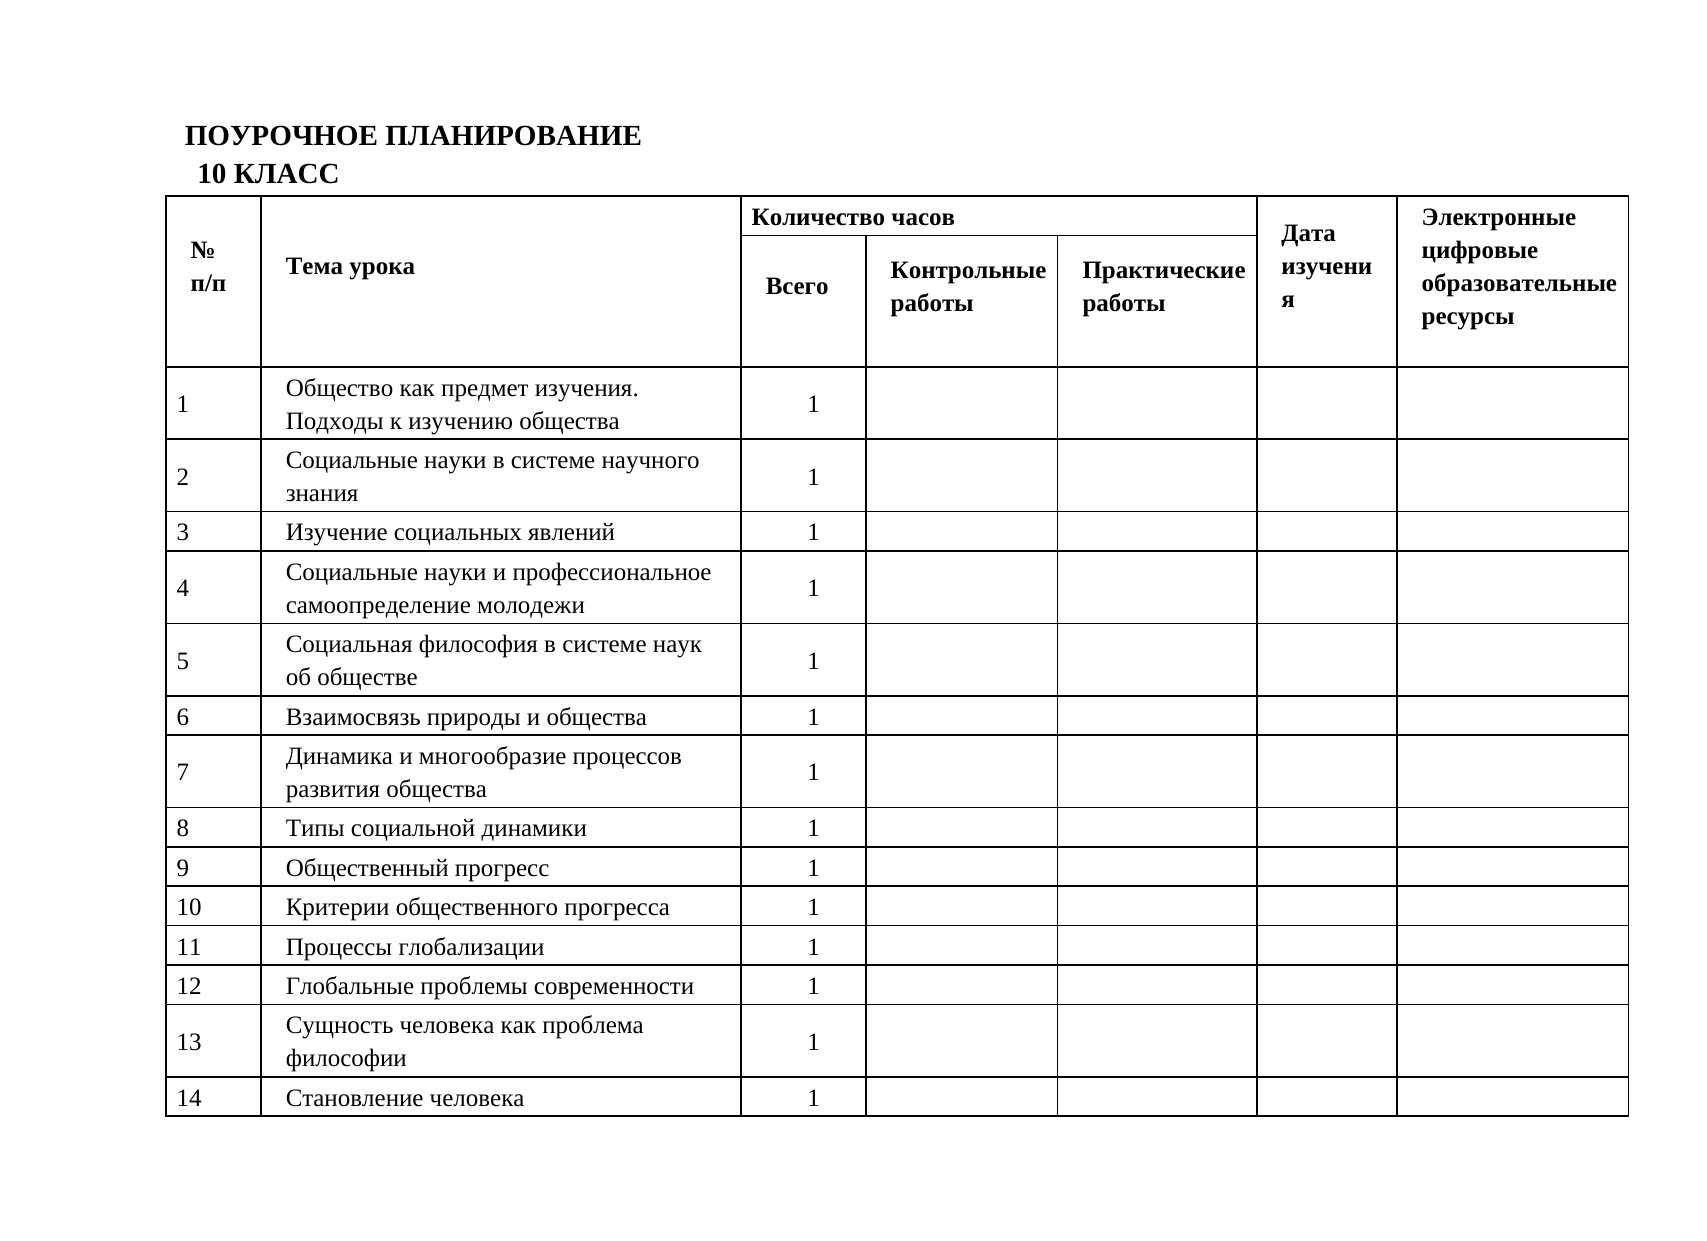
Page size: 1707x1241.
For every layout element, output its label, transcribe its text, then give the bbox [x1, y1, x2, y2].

table_cell [1058, 512, 1256, 550]
table_cell 1 [742, 697, 865, 734]
table_cell 1 [742, 966, 865, 1003]
table_cell Динамика и многообразие процессов развития общества [262, 736, 740, 807]
table_cell 1 [742, 926, 865, 964]
table_cell [1398, 440, 1628, 511]
table_header Количество часов [742, 197, 1256, 234]
table_cell [1058, 440, 1256, 511]
table_cell [1258, 368, 1396, 438]
table_cell [867, 848, 1057, 885]
table_cell 10 [167, 887, 260, 925]
table_cell [1058, 368, 1256, 438]
table_cell [1058, 1078, 1256, 1115]
table_cell [1258, 512, 1396, 550]
table_cell Становление человека [262, 1078, 740, 1115]
table_cell [867, 736, 1057, 807]
table_cell [867, 368, 1057, 438]
table_cell [1258, 1078, 1396, 1115]
table_cell [1398, 887, 1628, 925]
table_cell [1398, 1005, 1628, 1076]
table_cell Глобальные проблемы современности [262, 966, 740, 1003]
table_cell [1258, 966, 1396, 1003]
table_cell Всего [742, 236, 865, 366]
table_cell [867, 552, 1057, 622]
table_cell Практические работы [1058, 236, 1256, 366]
table_cell 13 [167, 1005, 260, 1076]
table_cell [867, 1005, 1057, 1076]
table_cell [1258, 624, 1396, 695]
table_cell 3 [167, 512, 260, 550]
table_cell 6 [167, 697, 260, 734]
table_cell [1258, 808, 1396, 846]
table_cell [1058, 848, 1256, 885]
table_cell [1258, 736, 1396, 807]
table_cell [867, 887, 1057, 925]
table_cell [1258, 697, 1396, 734]
table_cell [867, 624, 1057, 695]
table_cell [1398, 552, 1628, 622]
table_cell 1 [742, 1078, 865, 1115]
table_cell [1058, 552, 1256, 622]
table_cell [1058, 736, 1256, 807]
table_cell 1 [742, 808, 865, 846]
table_cell [1058, 697, 1256, 734]
table_cell [1258, 440, 1396, 511]
table_header Дата изучения [1258, 197, 1396, 366]
text 10 КЛАСС [190, 157, 1618, 190]
table_cell Социальная философия в системе наук об обществе [262, 624, 740, 695]
table_cell 1 [742, 512, 865, 550]
table_cell [867, 808, 1057, 846]
table_cell [1398, 624, 1628, 695]
table_cell [1398, 808, 1628, 846]
table_cell Социальные науки и профессиональное самоопределение молодежи [262, 552, 740, 622]
table_cell [1398, 926, 1628, 964]
table_cell [867, 440, 1057, 511]
table_cell 1 [742, 887, 865, 925]
table_header № п/п [167, 197, 260, 366]
table_cell 1 [742, 552, 865, 622]
table_cell 1 [167, 368, 260, 438]
table_cell 1 [742, 368, 865, 438]
table_cell 4 [167, 552, 260, 622]
table_cell 1 [742, 848, 865, 885]
table_cell 7 [167, 736, 260, 807]
text ПОУРОЧНОЕ ПЛАНИРОВАНИЕ [177, 118, 1618, 152]
table_cell [1058, 624, 1256, 695]
table_cell [867, 697, 1057, 734]
table_cell 1 [742, 440, 865, 511]
table_cell 5 [167, 624, 260, 695]
table_cell Критерии общественного прогресса [262, 887, 740, 925]
table_cell 2 [167, 440, 260, 511]
table_cell Сущность человека как проблема философии [262, 1005, 740, 1076]
table_cell [1058, 1005, 1256, 1076]
table_header Тема урока [262, 197, 740, 366]
table_cell [1398, 1078, 1628, 1115]
table_cell 11 [167, 926, 260, 964]
table_cell [867, 926, 1057, 964]
table_cell 14 [167, 1078, 260, 1115]
table_cell 1 [742, 624, 865, 695]
table_cell Общество как предмет изучения. Подходы к изучению общества [262, 368, 740, 438]
table_cell Взаимосвязь природы и общества [262, 697, 740, 734]
table_cell [1398, 368, 1628, 438]
table_cell [867, 966, 1057, 1003]
table_cell Процессы глобализации [262, 926, 740, 964]
table_cell [1058, 808, 1256, 846]
table_cell [1058, 926, 1256, 964]
table_cell Изучение социальных явлений [262, 512, 740, 550]
table_cell 1 [742, 1005, 865, 1076]
table_cell [1398, 512, 1628, 550]
table_cell [1398, 848, 1628, 885]
table_cell Контрольные работы [867, 236, 1057, 366]
table_cell [867, 512, 1057, 550]
table_cell [1258, 887, 1396, 925]
table_cell Общественный прогресс [262, 848, 740, 885]
table_cell [1258, 848, 1396, 885]
table_cell [1258, 552, 1396, 622]
table_cell 1 [742, 736, 865, 807]
table_cell [867, 1078, 1057, 1115]
table_cell Социальные науки в системе научного знания [262, 440, 740, 511]
table_cell Типы социальной динамики [262, 808, 740, 846]
table_cell [1398, 966, 1628, 1003]
table_cell 9 [167, 848, 260, 885]
table_cell 8 [167, 808, 260, 846]
table_cell [1258, 926, 1396, 964]
table_cell [1058, 887, 1256, 925]
table_header Электронные цифровые образовательные ресурсы [1398, 197, 1628, 366]
table_cell [1398, 736, 1628, 807]
table_cell [1258, 1005, 1396, 1076]
table_cell [1398, 697, 1628, 734]
table_cell 12 [167, 966, 260, 1003]
table_cell [1058, 966, 1256, 1003]
